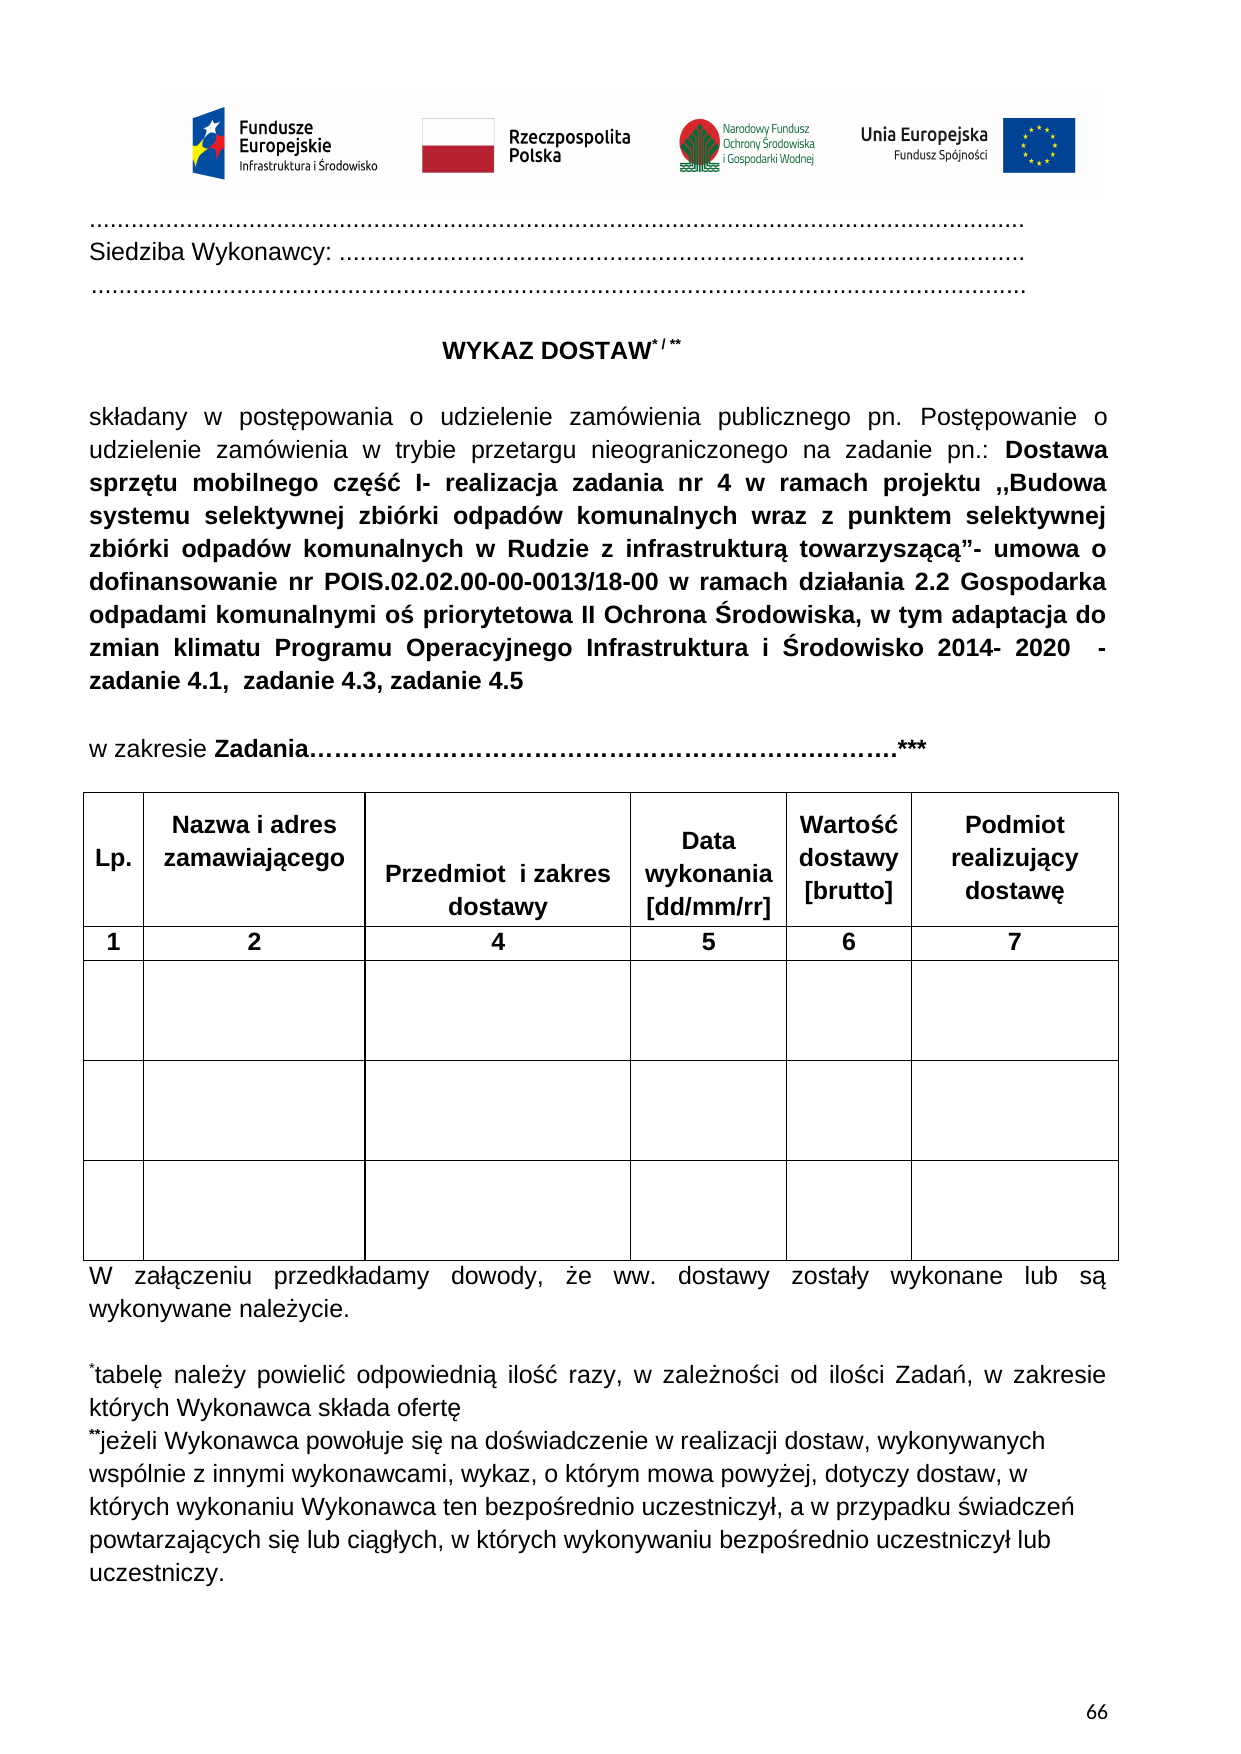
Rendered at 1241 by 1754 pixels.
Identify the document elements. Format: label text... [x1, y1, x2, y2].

table_header Przedmiot i zakres dostawy [w zakresie Części ___] [366, 793, 630, 926]
table_header Podmiot realizujący dostawę [912, 793, 1118, 926]
table_cell [631, 1061, 786, 1160]
table_cell [84, 1061, 143, 1160]
table_cell [84, 1161, 143, 1260]
table_cell [912, 1161, 1118, 1260]
text ....................................................................................................................................... [91, 270, 1108, 299]
text **jeżeli Wykonawca powołuje się na doświadczenie w realizacji dostaw, wykonywanych wspólnie z innymi wykonawcami, wykaz, o którym mowa powyżej, dotyczy dostaw, w których wykonaniu Wykonawca ten bezpośrednio uczestniczył, a w przypadku świadczeń powtarzających się lub ciągłych, w których wykonywaniu bezpośrednio uczestniczył lub uczestniczy. [89, 1426, 1108, 1587]
table_cell [912, 1061, 1118, 1160]
text w zakresie Zadania…………………………………………………….……….*** [89, 734, 1108, 763]
table_cell [84, 961, 143, 1060]
table_cell [366, 961, 630, 1060]
table_cell [631, 1161, 786, 1260]
table_cell [366, 1161, 630, 1260]
text Siedziba Wykonawcy: ................................................................................................... [89, 237, 1108, 266]
text WYKAZ DOSTAW* / ** [89, 336, 1108, 365]
table_header Data wykonania [dd/mm/rr] początek [631, 793, 786, 926]
table_header Wartość dostawy [brutto] [787, 793, 911, 926]
table_header Nazwa i adres zamawiającego [144, 793, 364, 926]
table_cell 2 [144, 927, 364, 960]
table_cell [144, 1061, 364, 1160]
table_cell [144, 1161, 364, 1260]
table_cell [787, 1161, 911, 1260]
table_cell [787, 1061, 911, 1160]
table_cell [144, 961, 364, 1060]
table_cell [631, 961, 786, 1060]
table_header Lp. [84, 793, 143, 926]
table_cell 6 [787, 927, 911, 960]
table_cell 5 [631, 927, 786, 960]
table_cell [787, 961, 911, 1060]
table_cell 7 [912, 927, 1118, 960]
text składany w postępowania o udzielenie zamówienia publicznego pn. Postępowanie o udzielenie zamówienia w trybie przetargu nieograniczonego na zadanie pn.: Dostawa sprzętu mobilnego część I- realizacja zadania nr 4 w ramach projektu ,,Budowa systemu selektywnej zbiórki odpadów komunalnych wraz z punktem selektywnej zbiórki odpadów komunalnych w Rudzie z infrastrukturą towarzyszącą”- umowa o dofinansowanie nr POIS.02.02.00-00-0013/18-00 w ramach działania 2.2 Gospodarka odpadami komunalnymi oś priorytetowa II Ochrona Środowiska, w tym adaptacja do zmian klimatu Programu Operacyjnego Infrastruktura i Środowisko 2014- 2020 - zadanie 4.1, zadanie 4.3, zadanie 4.5 [89, 402, 1108, 695]
text ....................................................................................................................................... [89, 204, 1108, 233]
table_cell [912, 961, 1118, 1060]
table_cell 4 [366, 927, 630, 960]
table_cell 1 [84, 927, 143, 960]
table_cell [366, 1061, 630, 1160]
picture [162, 86, 1107, 202]
text W załączeniu przedkładamy dowody, że ww. dostawy zostały wykonane lub są wykonywane należycie. [89, 1261, 1108, 1323]
text *tabelę należy powielić odpowiednią ilość razy, w zależności od ilości Zadań, w zakresie których Wykonawca składa ofertę [89, 1360, 1108, 1422]
